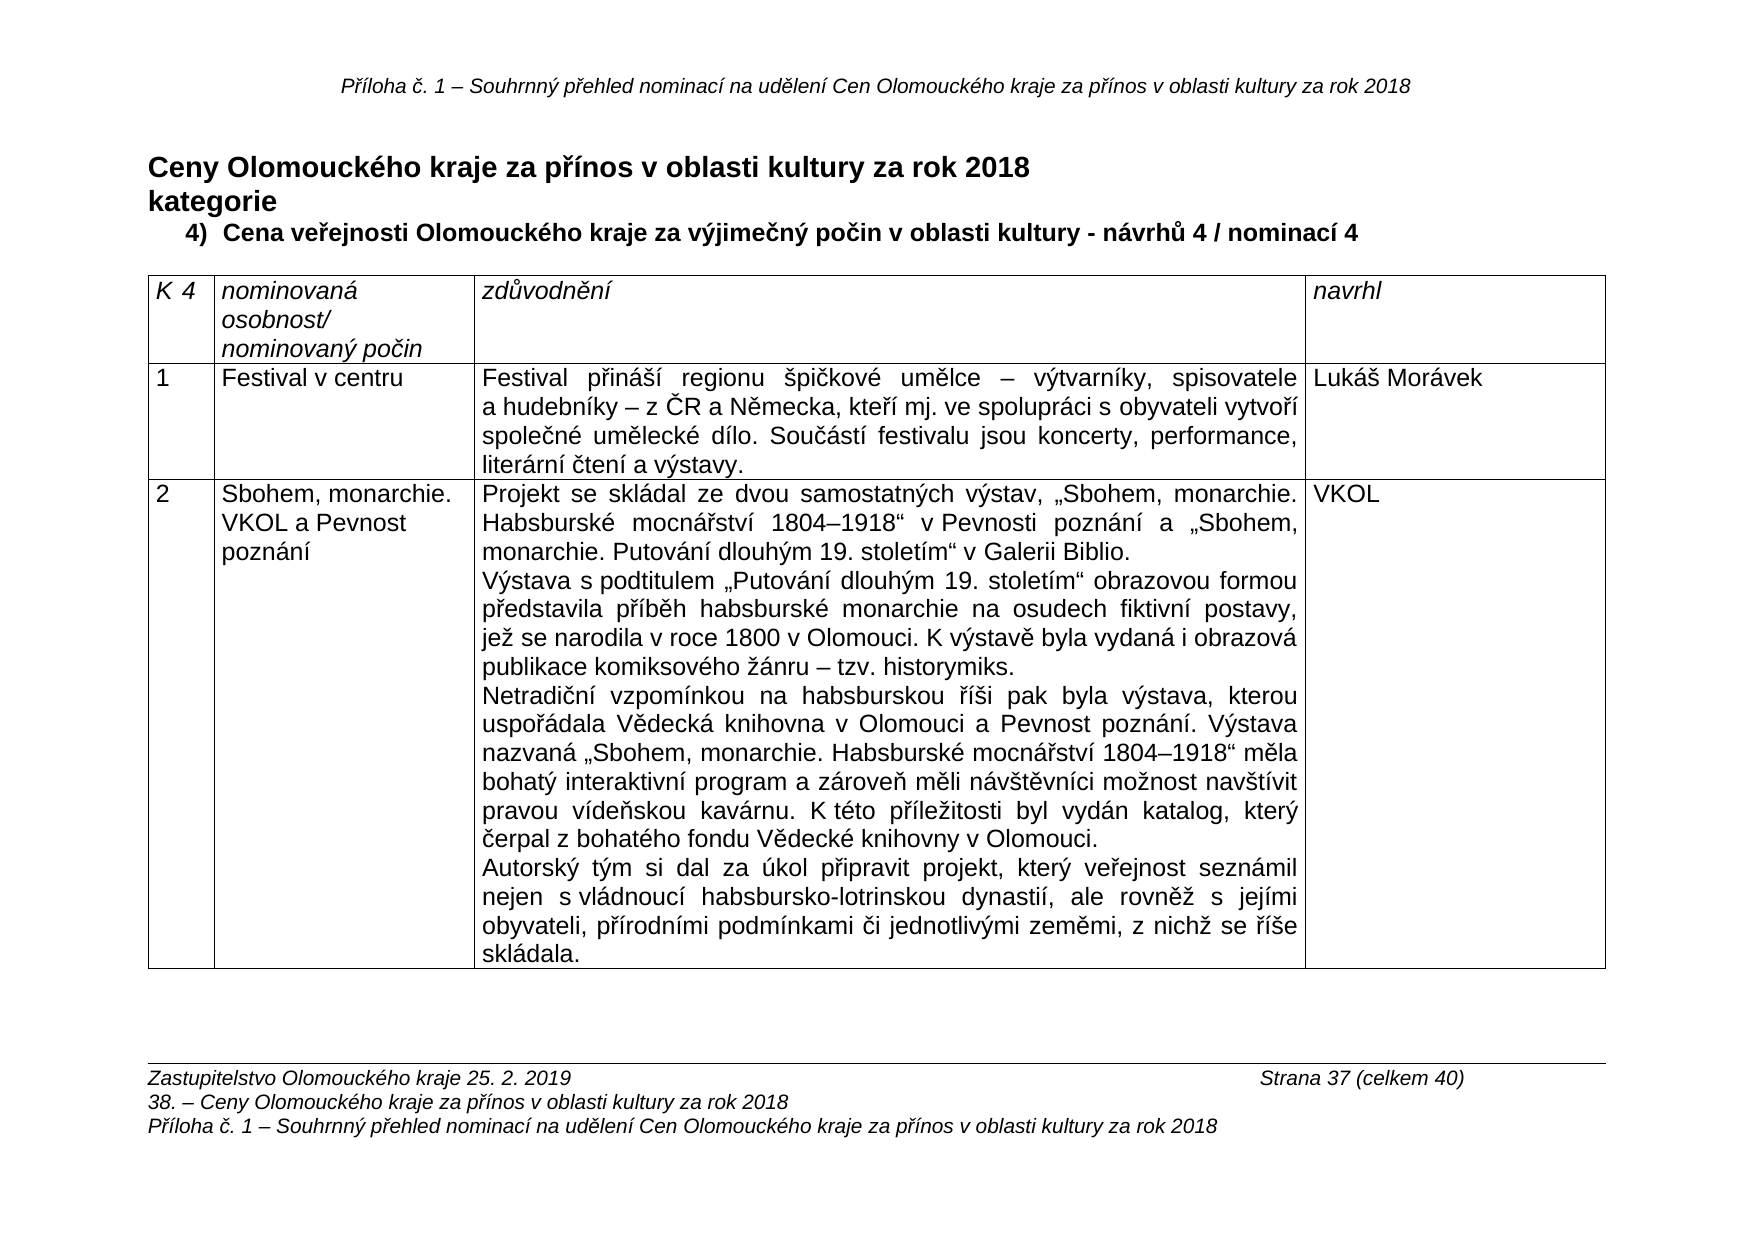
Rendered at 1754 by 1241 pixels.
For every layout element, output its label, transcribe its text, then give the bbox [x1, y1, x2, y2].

table_cell Festival v centru [215, 364, 474, 478]
table_cell VKOL [1306, 480, 1605, 968]
table_cell Sbohem, monarchie. VKOL a Pevnost poznání [215, 480, 474, 968]
table_cell Festival přináší regionu špičkové umělce – výtvarníky, spisovatele a hudebníky – z ČR a Německa, kteří mj. ve spolupráci s obyvateli vytvoří společné umělecké dílo. Součástí festivalu jsou koncerty, performance, literární čtení a výstavy. [475, 364, 1305, 478]
table_header zdůvodnění [475, 276, 1305, 362]
table_cell 1 [149, 364, 214, 478]
text Ceny Olomouckého kraje za přínos v oblasti kultury za rok 2018 [148, 151, 1606, 184]
text kategorie [148, 184, 1606, 218]
table_header nominovaná osobnost/ nominovaný počin [215, 276, 474, 362]
table_header navrhl [1306, 276, 1605, 362]
table_cell Lukáš Morávek [1306, 364, 1605, 478]
table_cell Projekt se skládal ze dvou samostatných výstav, „Sbohem, monarchie. Habsburské mocnářství 1804–1918“ v Pevnosti poznání a „Sbohem, monarchie. Putování dlouhým 19. stoletím“ v Galerii Biblio. Výstava s podtitulem „Putování dlouhým 19. stoletím“ obrazovou formou představila příběh habsburské monarchie na osudech fiktivní postavy, jež se narodila v roce 1800 v Olomouci. K výstavě byla vydaná i obrazová publikace komiksového žánru – tzv. historymiks. Netradiční vzpomínkou na habsburskou říši pak byla výstava, kterou uspořádala Vědecká knihovna v Olomouci a Pevnost poznání. Výstava nazvaná „Sbohem, monarchie. Habsburské mocnářství 1804–1918“ měla bohatý interaktivní program a zároveň měli návštěvníci možnost navštívit pravou vídeňskou kavárnu. K této příležitosti byl vydán katalog, který čerpal z bohatého fondu Vědecké knihovny v Olomouci. Autorský tým si dal za úkol připravit projekt, který veřejnost seznámil nejen s vládnoucí habsbursko-lotrinskou dynastií, ale rovněž s jejími obyvateli, přírodními podmínkami či jednotlivými zeměmi, z nichž se říše skládala. [475, 480, 1305, 968]
table_cell 2 [149, 480, 214, 968]
table_header K 4 [149, 276, 214, 362]
list Cena veřejnosti Olomouckého kraje za výjimečný počin v oblasti kultury - návrhů 4 / nominací 4 [185, 218, 1606, 246]
